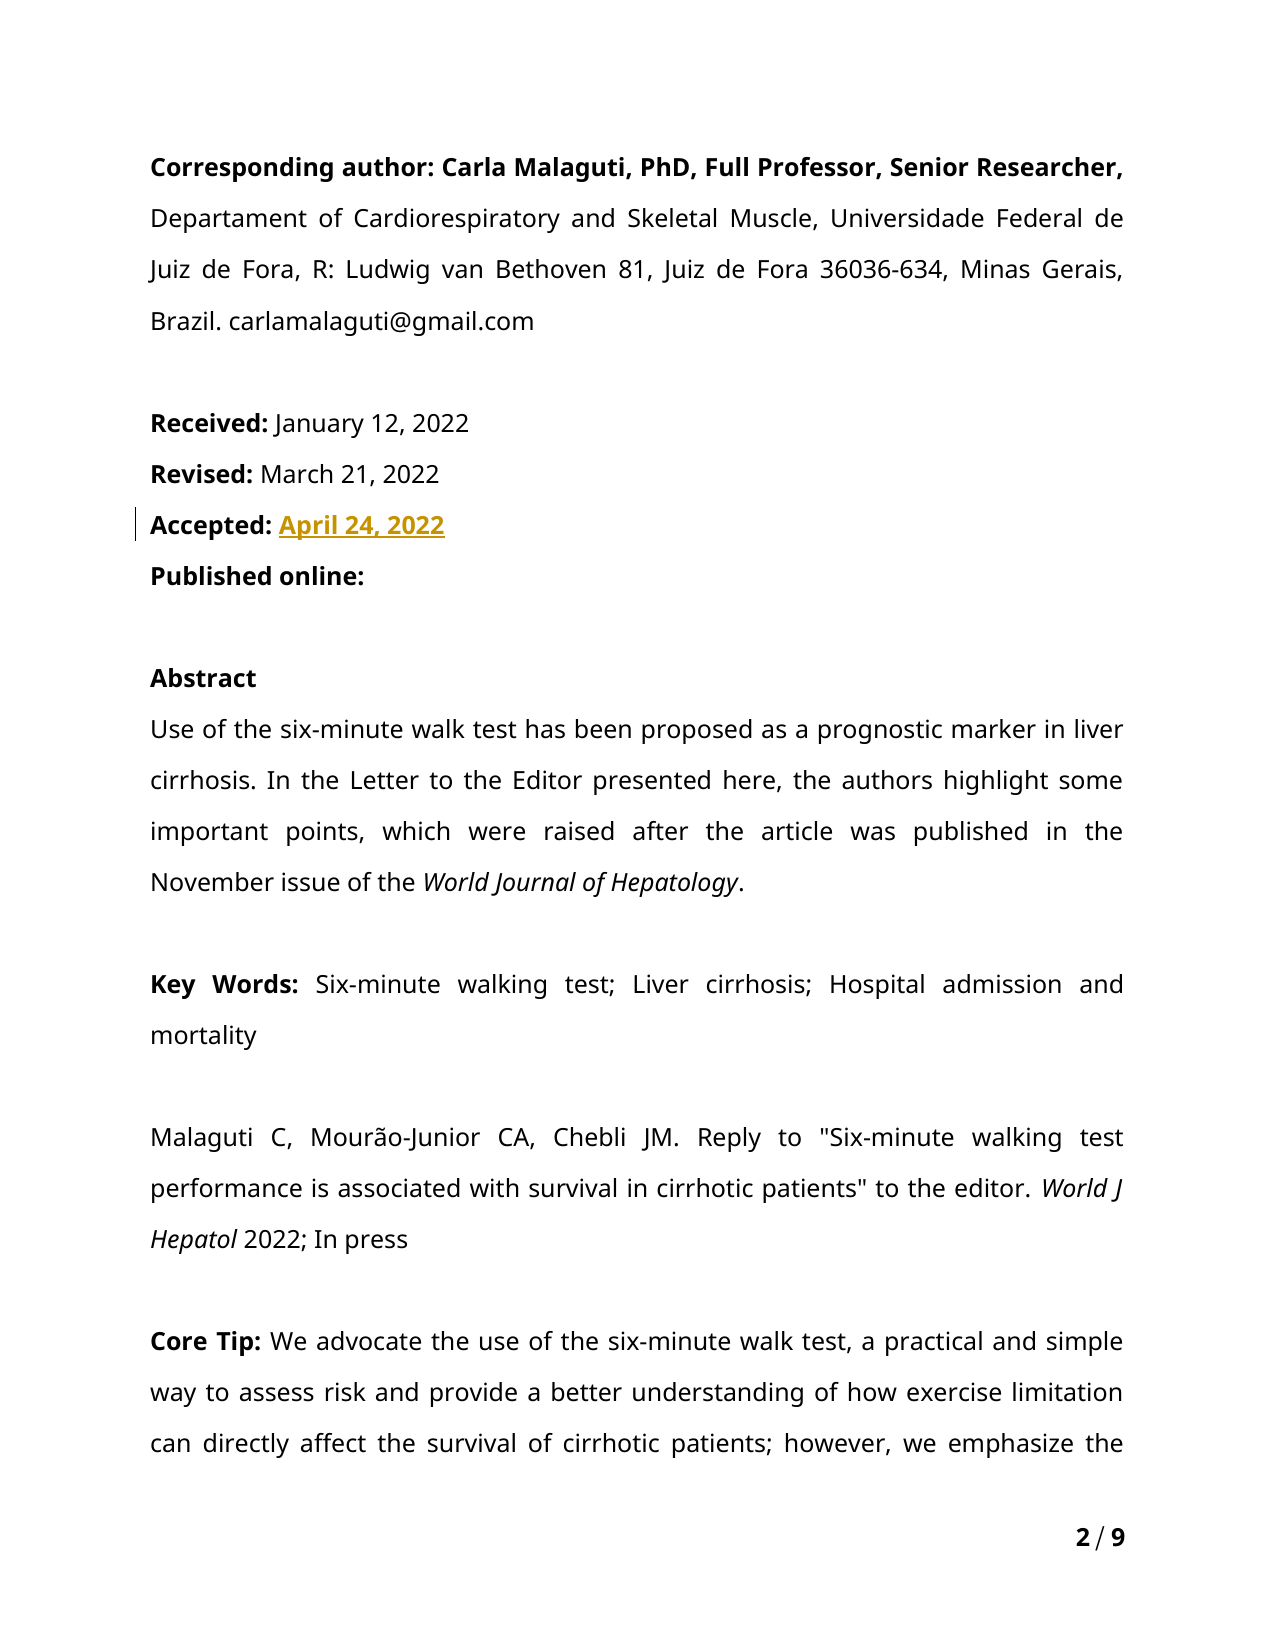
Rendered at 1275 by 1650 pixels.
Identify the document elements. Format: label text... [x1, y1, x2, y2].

text Corresponding author: Carla Malaguti, PhD, Full Professor, Senior Researcher, Departament of Cardiorespiratory and Skeletal Muscle, Universidade Federal de Juiz de Fora, R: Ludwig van Bethoven 81, Juiz de Fora 36036-634, Minas Gerais, Brazil. carlamalaguti@gmail.com [150, 150, 1125, 337]
text Published online: [150, 558, 1125, 592]
text Accepted: [150, 507, 1125, 541]
text Revised: March 21, 2022 [150, 456, 1125, 490]
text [150, 1324, 1125, 1460]
text Use of the six-minute walk test has been proposed as a prognostic marker in liver cirrhosis. In the Letter to the Editor presented here, the authors highlight some important points, which were raised after the article was published in the November issue of the World Journal of Hepatology. [150, 711, 1125, 899]
text Received: January 12, 2022 [150, 405, 1125, 439]
text Abstract [150, 660, 1125, 694]
text Key Words: Six-minute walking test; Liver cirrhosis; Hospital admission and mortality [150, 967, 1125, 1052]
text Malaguti C, Mourão-Junior CA, Chebli JM. Reply to "Six-minute walking test performance is associated with survival in cirrhotic patients" to the editor. World J Hepatol 2022; In press [150, 1120, 1125, 1256]
